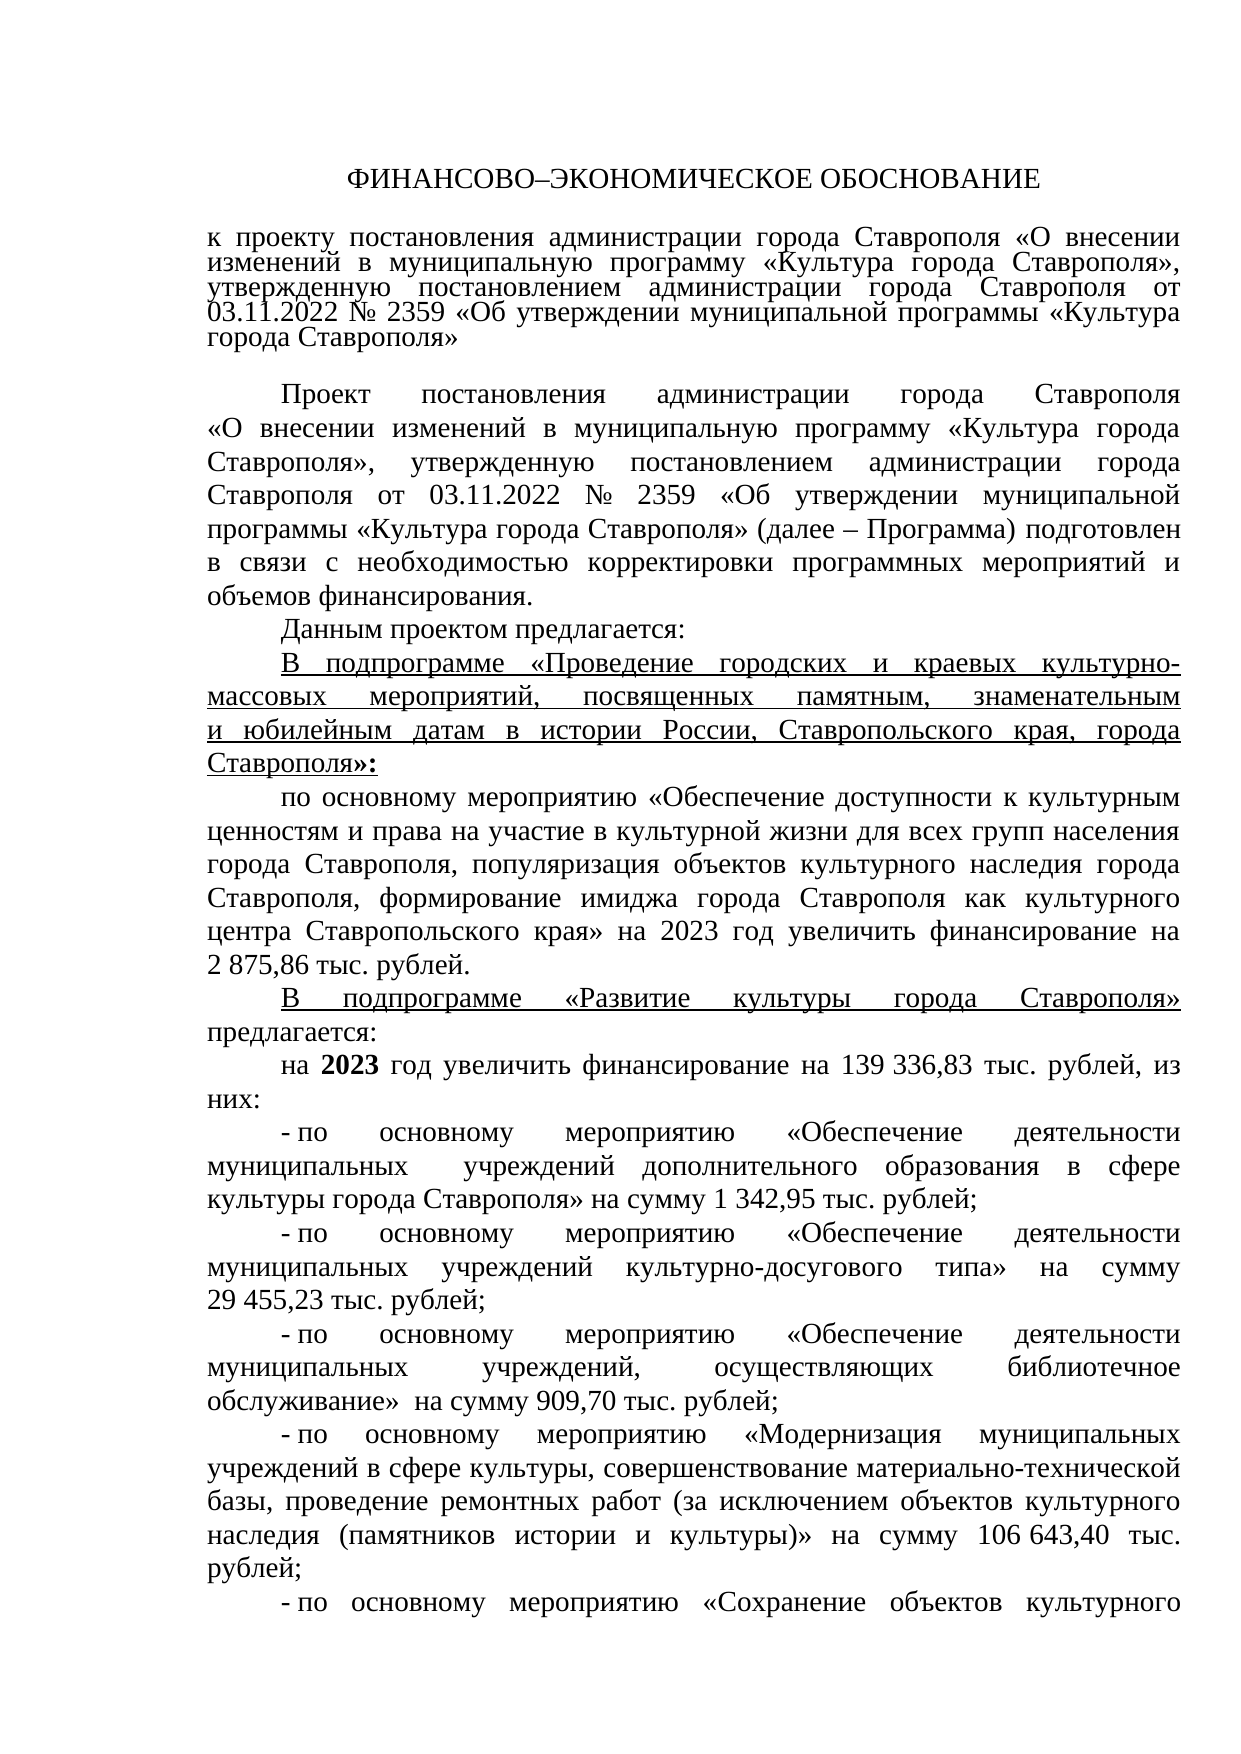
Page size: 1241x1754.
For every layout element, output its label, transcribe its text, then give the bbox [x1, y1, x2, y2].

list ФИНАНСОВО–ЭКОНОМИЧЕСКОЕ ОБОСНОВАНИЕ [207, 168, 1181, 193]
text к проекту постановления администрации города Ставрополя «О внесении изменений в муниципальную программу «Культура города Ставрополя», утвержденную постановлением администрации города Ставрополя от 03.11.2022 № 2359 «Об утверждении муниципальной программы «Культура города Ставрополя» [207, 227, 1181, 352]
text - по основному мероприятию «Обеспечение деятельности муниципальных учреждений дополнительного образования в сфере культуры города Ставрополя» на сумму 1 342,95 тыс. рублей; [207, 1114, 1181, 1215]
text В подпрограмме «Проведение городских и краевых культурно-массовых мероприятий, посвященных памятным, знаменательным и юбилейным датам в истории России, Ставропольского края, города Ставрополя»: [207, 743, 1181, 779]
text - по основному мероприятию «Модернизация муниципальных учреждений в сфере культуры, совершенствование материально-технической базы, проведение ремонтных работ (за исключением объектов культурного наследия (памятников истории и культуры)» на сумму 106 643,40 тыс. рублей; [207, 1416, 1181, 1584]
text - по основному мероприятию «Обеспечение деятельности муниципальных учреждений, осуществляющих библиотечное обслуживание» на сумму 909,70 тыс. рублей; [207, 1316, 1181, 1416]
text по основному мероприятию «Обеспечение доступности к культурным ценностям и права на участие в культурной жизни для всех групп населения города Ставрополя, популяризация объектов культурного наследия города Ставрополя, формирование имиджа города Ставрополя как культурного центра Ставропольского края» на 2023 год увеличить финансирование на 2 875,86 тыс. рублей. [207, 779, 1181, 980]
text Данным проектом предлагается: [207, 611, 1181, 645]
text Проект постановления администрации города Ставрополя «О внесении изменений в муниципальную программу «Культура города Ставрополя», утвержденную постановлением администрации города Ставрополя от 03.11.2022 № 2359 «Об утверждении муниципальной программы «Культура города Ставрополя» (далее – Программа) подготовлен в связи с необходимостью корректировки программных мероприятий и объемов финансирования. [207, 377, 1181, 611]
text - по основному мероприятию «Обеспечение деятельности муниципальных учреждений культурно-досугового типа» на сумму 29 455,23 тыс. рублей; [207, 1215, 1181, 1316]
text В подпрограмме «Развитие культуры города Ставрополя» предлагается: [207, 980, 1181, 1047]
text на 2023 год увеличить финансирование на 139 336,83 тыс. рублей, из них: [207, 1047, 1181, 1114]
text В подпрограмме «Проведение городских и краевых культурно-массовых мероприятий, посвященных памятным, знаменательным и юбилейным датам в истории России, Ставропольского края, города Ставрополя»: [207, 645, 1181, 708]
text В подпрограмме «Проведение городских и краевых культурно-массовых мероприятий, посвященных памятным, знаменательным и юбилейным датам в истории России, Ставропольского края, города Ставрополя»: [207, 709, 1181, 741]
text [207, 1584, 1181, 1618]
